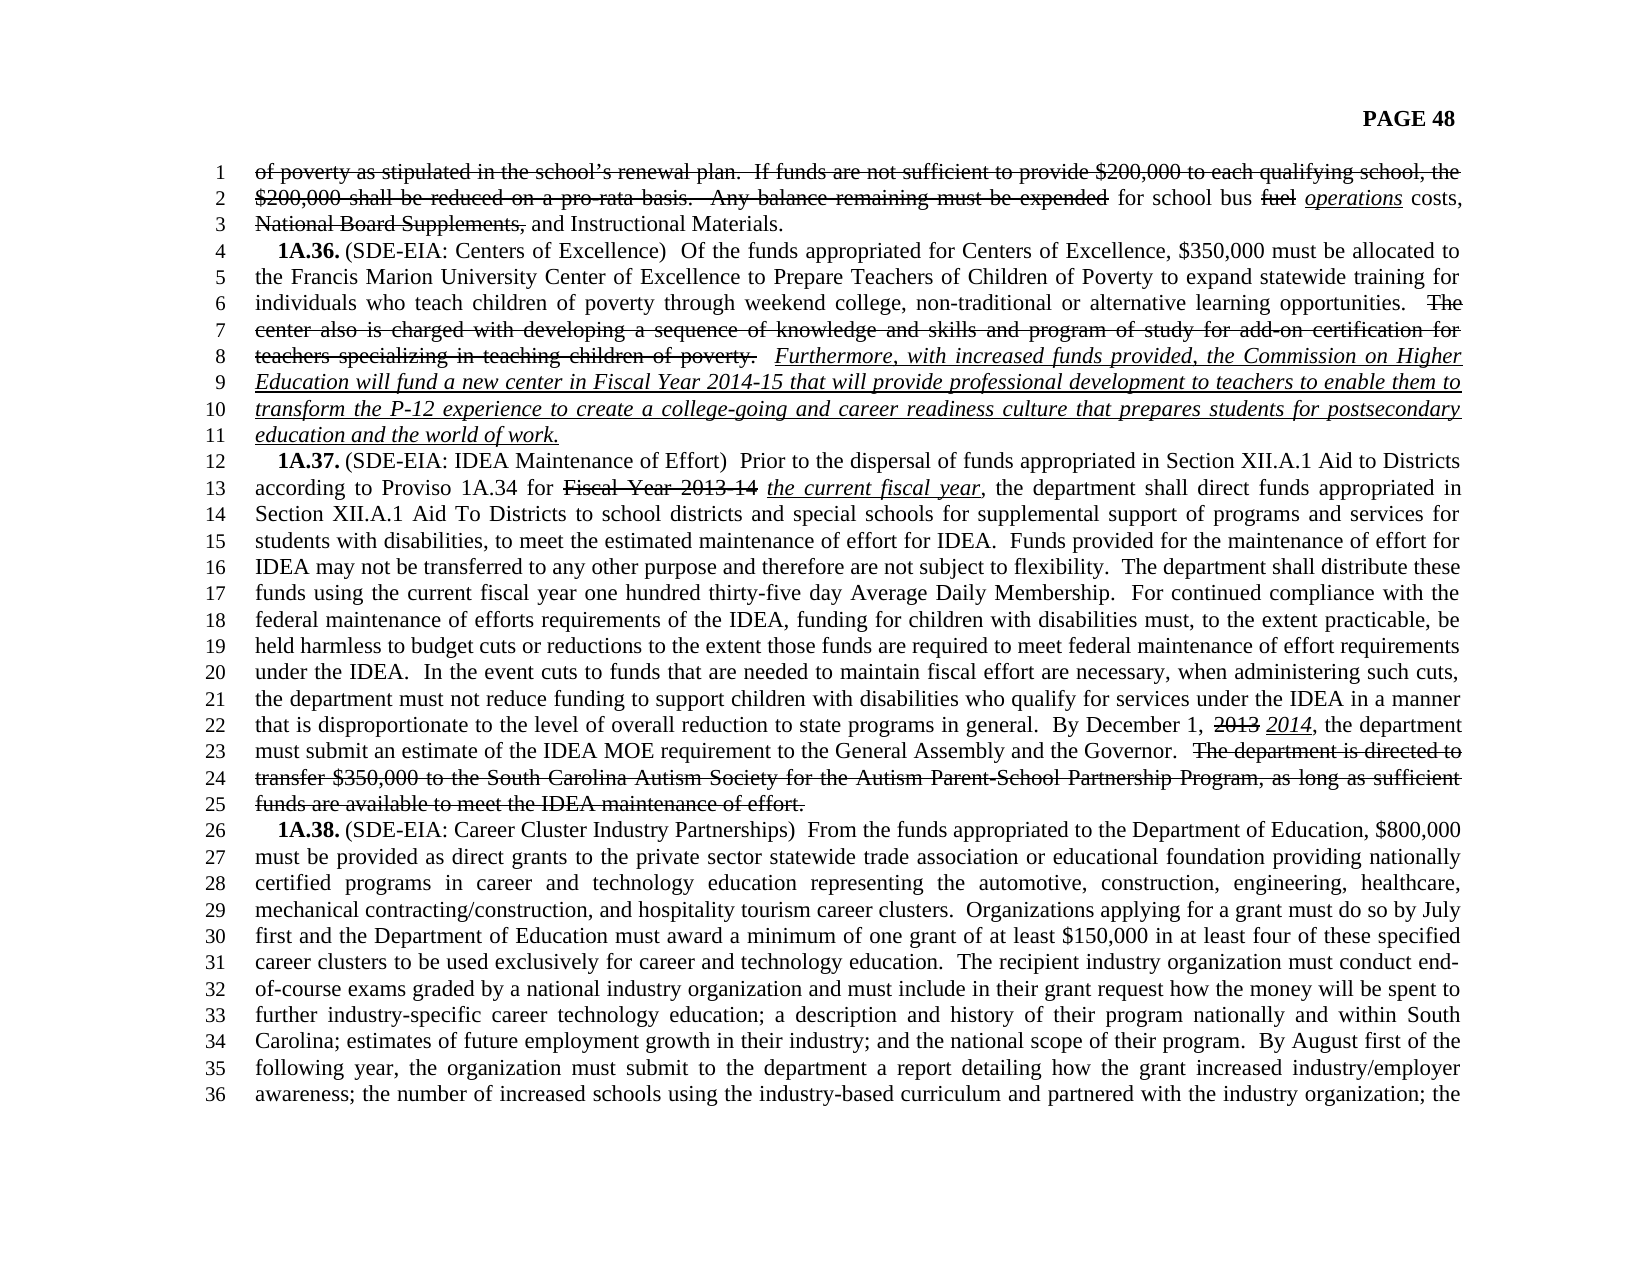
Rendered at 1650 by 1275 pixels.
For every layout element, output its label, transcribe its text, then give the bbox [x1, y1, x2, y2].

text 1A.37. (SDE-EIA: IDEA Maintenance of Effort) Prior to the dispersal of funds appropriated in Section XII.A.1 Aid to Districts according to Proviso 1A.34 for Fiscal Year 2013-14 the current fiscal year, the department shall direct funds appropriated in Section XII.A.1 Aid To Districts to school districts and special schools for supplemental support of programs and services for students with disabilities, to meet the estimated maintenance of effort for IDEA. Funds provided for the maintenance of effort for IDEA may not be transferred to any other purpose and therefore are not subject to flexibility. The department shall distribute these funds using the current fiscal year one hundred thirty-five day Average Daily Membership. For continued compliance with the federal maintenance of efforts requirements of the IDEA, funding for children with disabilities must, to the extent practicable, be held harmless to budget cuts or reductions to the extent those funds are required to meet federal maintenance of effort requirements under the IDEA. In the event cuts to funds that are needed to maintain fiscal effort are necessary, when administering such cuts, the department must not reduce funding to support children with disabilities who qualify for services under the IDEA in a manner that is disproportionate to the level of overall reduction to state programs in general. By December 1, 2013 2014, the department must submit an estimate of the IDEA MOE requirement to the General Assembly and the Governor. The department is directed to transfer $350,000 to the South Carolina Autism Society for the Autism Parent-School Partnership Program, as long as sufficient funds are available to meet the IDEA maintenance of effort. [255, 448, 1462, 778]
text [255, 817, 1462, 1106]
text 1A.36. (SDE-EIA: Centers of Excellence) Of the funds appropriated for Centers of Excellence, $350,000 must be allocated to the Francis Marion University Center of Excellence to Prepare Teachers of Children of Poverty to expand statewide training for individuals who teach children of poverty through weekend college, non-traditional or alternative learning opportunities. The center also is charged with developing a sequence of knowledge and skills and program of study for add-on certification for teachers specializing in teaching children of poverty. Furthermore, with increased funds provided, the Commission on Higher Education will fund a new center in Fiscal Year 2014-15 that will provide professional development to teachers to enable them to transform the P-12 experience to create a college-going and career readiness culture that prepares students for postsecondary education and the world of work. [255, 237, 1462, 391]
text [255, 158, 1462, 237]
